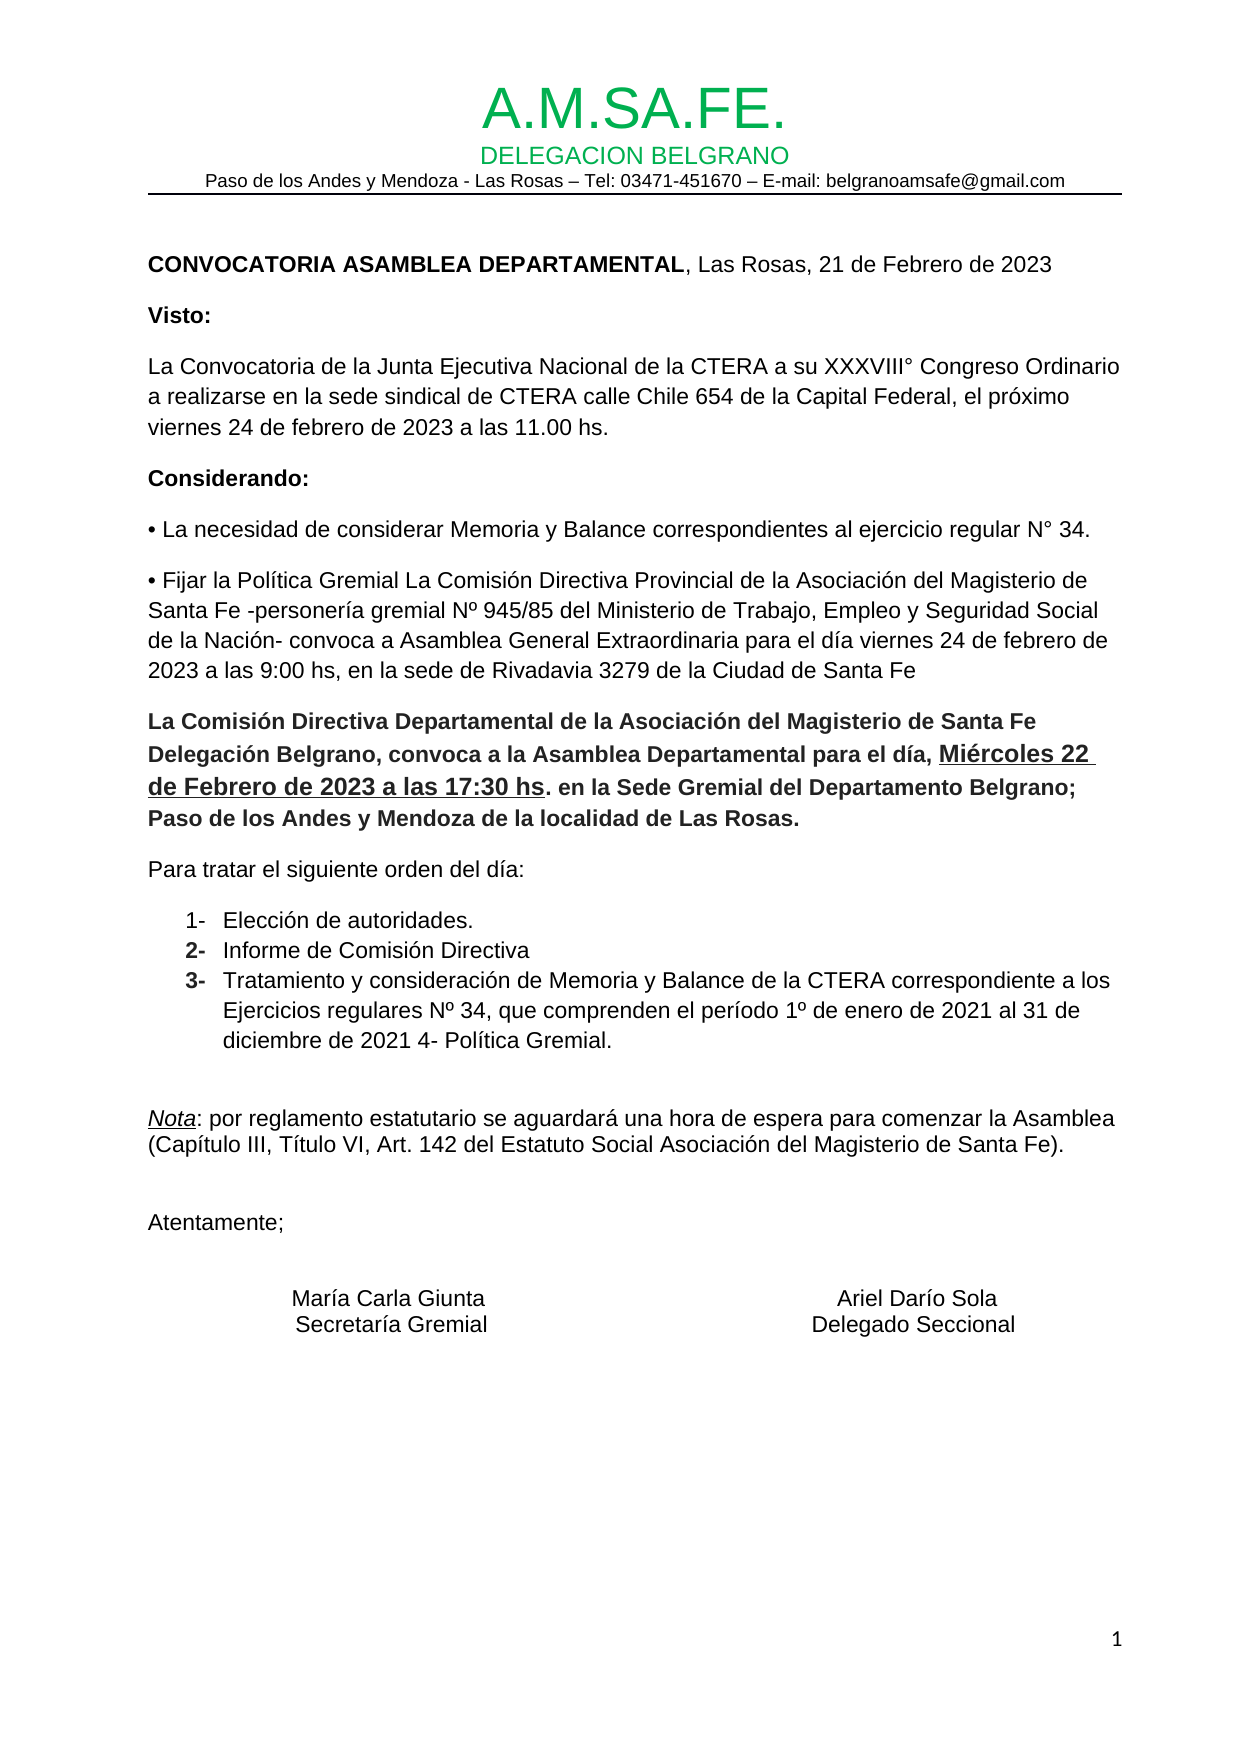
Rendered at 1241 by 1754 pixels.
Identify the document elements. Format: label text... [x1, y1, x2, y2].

text Atentamente; [148, 1208, 1122, 1235]
text • La necesidad de considerar Memoria y Balance correspondientes al ejercicio regular N° 34. [148, 516, 1122, 542]
text Nota: por reglamento estatutario se aguardará una hora de espera para comenzar la Asamblea (Capítulo III, Título VI, Art. 142 del Estatuto Social Asociación del Magisterio de Santa Fe). [148, 1105, 1122, 1157]
list Tratamiento y consideración de Memoria y Balance de la CTERA correspondiente a los Ejercicios regulares Nº 34, que comprenden el período 1º de enero de 2021 al 31 de diciembre de 2021 4- Política Gremial. [185, 967, 1122, 1054]
text Visto: [148, 302, 1122, 328]
text Para tratar el siguiente orden del día: [148, 856, 1122, 882]
list Informe de Comisión Directiva [185, 937, 1122, 963]
text La Convocatoria de la Junta Ejecutiva Nacional de la CTERA a su XXXVIII° Congreso Ordinario a realizarse en la sede sindical de CTERA calle Chile 654 de la Capital Federal, el próximo viernes 24 de febrero de 2023 a las 11.00 hs. [148, 353, 1122, 440]
text La Comisión Directiva Departamental de la Asociación del Magisterio de Santa Fe Delegación Belgrano, convoca a la Asamblea Departamental para el día, Miércoles 22 de Febrero de 2023 a las 17:30 hs. en la Sede Gremial del Departamento Belgrano; Paso de los Andes y Mendoza de la localidad de Las Rosas. [148, 708, 1122, 831]
text Secretaría Gremial Delegado Seccional [221, 1311, 1122, 1366]
list Elección de autoridades. [185, 907, 1122, 933]
text María Carla Giunta Ariel Darío Sola [148, 1259, 1122, 1311]
text • Fijar la Política Gremial La Comisión Directiva Provincial de la Asociación del Magisterio de Santa Fe -personería gremial Nº 945/85 del Ministerio de Trabajo, Empleo y Seguridad Social de la Nación- convoca a Asamblea General Extraordinaria para el día viernes 24 de febrero de 2023 a las 9:00 hs, en la sede de Rivadavia 3279 de la Ciudad de Santa Fe [148, 567, 1122, 683]
text CONVOCATORIA ASAMBLEA DEPARTAMENTAL, Las Rosas, 21 de Febrero de 2023 [148, 251, 1122, 277]
text Considerando: [148, 464, 1122, 491]
